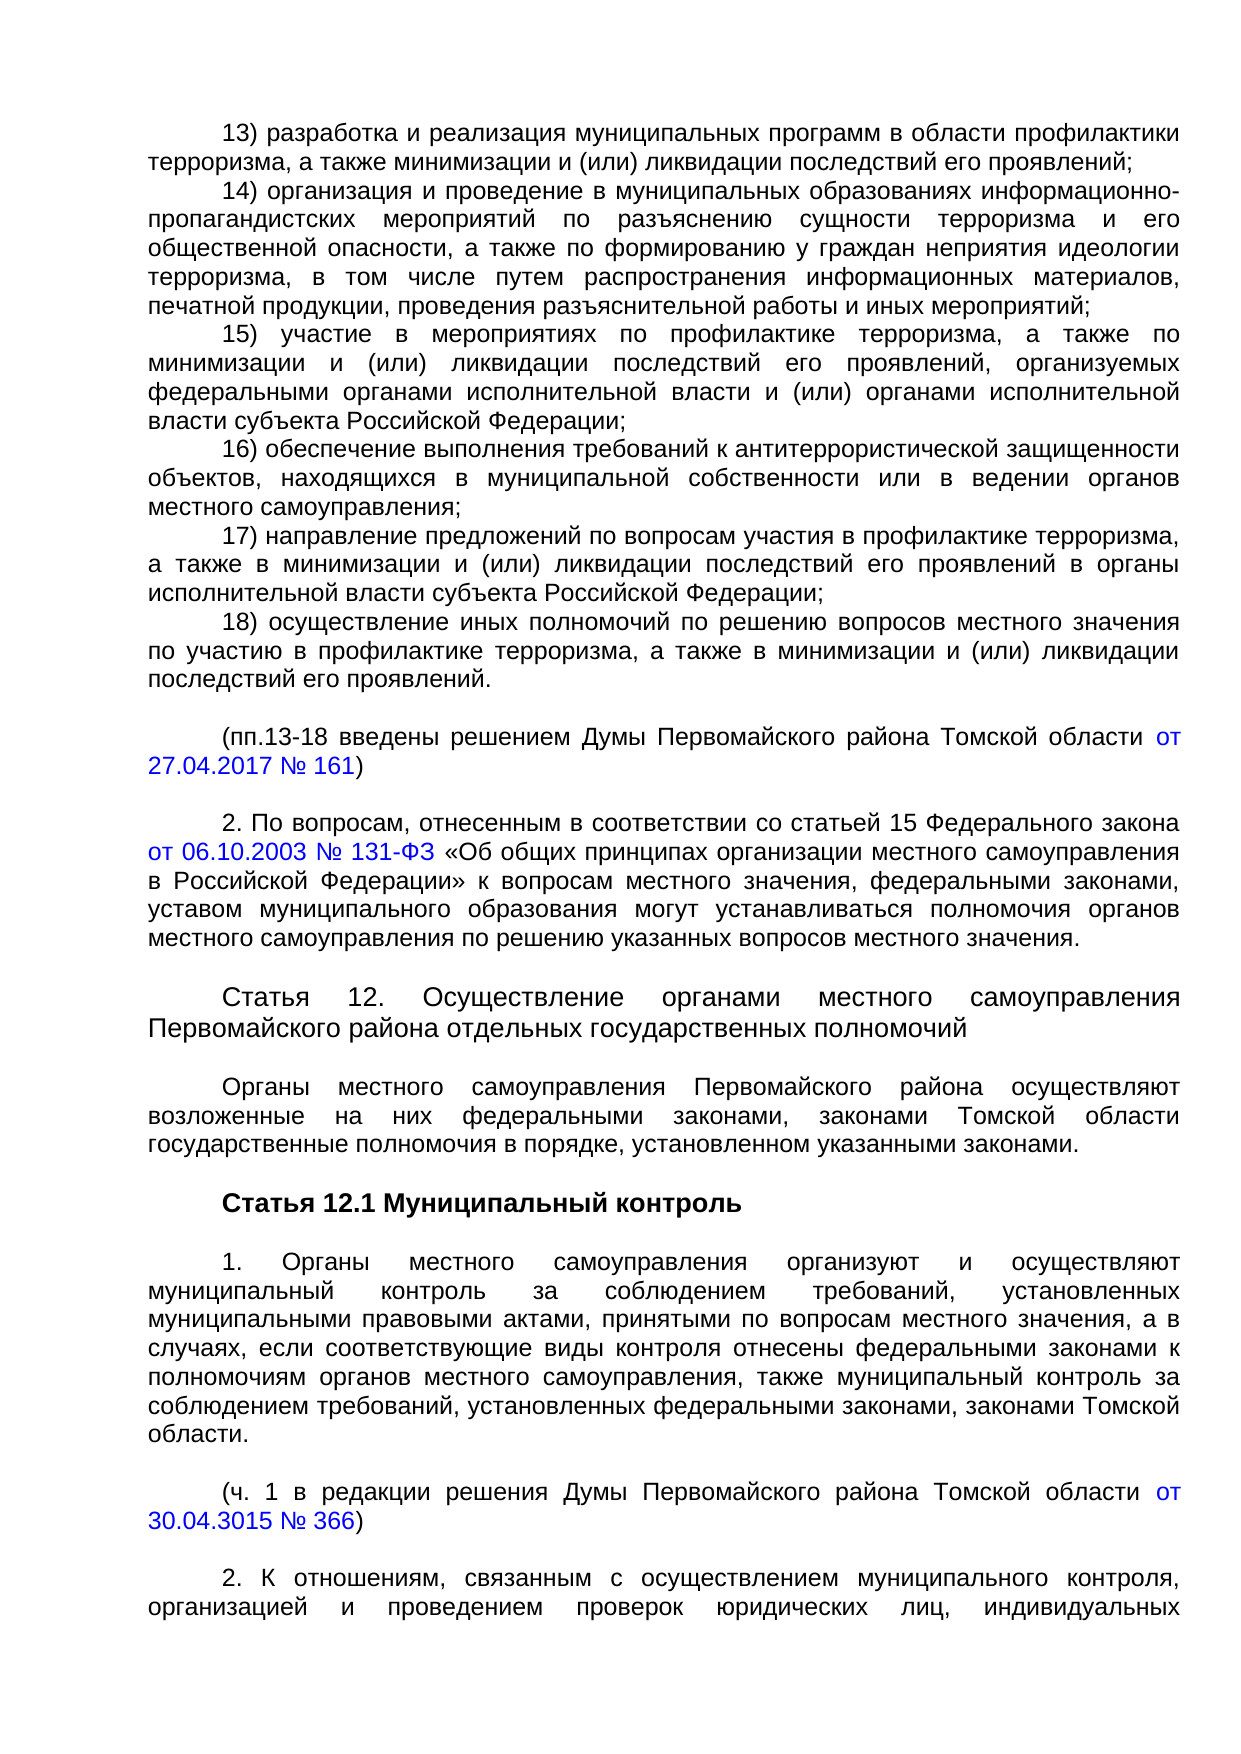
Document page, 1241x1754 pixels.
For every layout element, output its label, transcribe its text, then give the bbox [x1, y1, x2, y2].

text (пп.13-18 введены решением Думы Первомайского района Томской области от 27.04.2017 № 161) [148, 722, 1181, 779]
text 18) осуществление иных полномочий по решению вопросов местного значения по участию в профилактике терроризма, а также в минимизации и (или) ликвидации последствий его проявлений. [148, 607, 1181, 693]
text Статья 12. Осуществление органами местного самоуправления Первомайского района отдельных государственных полномочий [148, 981, 1181, 1043]
text 2. По вопросам, отнесенным в соответствии со статьей 15 Федерального закона от 06.10.2003 № 131-ФЗ «Об общих принципах организации местного самоуправления в Российской Федерации» к вопросам местного значения, федеральными законами, уставом муниципального образования могут устанавливаться полномочия органов местного самоуправления по решению указанных вопросов местного значения. [148, 808, 1181, 952]
text Органы местного самоуправления Первомайского района осуществляют возложенные на них федеральными законами, законами Томской области государственные полномочия в порядке, установленном указанными законами. [148, 1072, 1181, 1158]
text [148, 1563, 1181, 1621]
text 1. Органы местного самоуправления организуют и осуществляют муниципальный контроль за соблюдением требований, установленных муниципальными правовыми актами, принятыми по вопросам местного значения, а в случаях, если соответствующие виды контроля отнесены федеральными законами к полномочиям органов местного самоуправления, также муниципальный контроль за соблюдением требований, установленных федеральными законами, законами Томской области. [148, 1247, 1181, 1448]
text 15) участие в мероприятиях по профилактике терроризма, а также по минимизации и (или) ликвидации последствий его проявлений, организуемых федеральными органами исполнительной власти и (или) органами исполнительной власти субъекта Российской Федерации; [148, 319, 1181, 434]
text (ч. 1 в редакции решения Думы Первомайского района Томской области от 30.04.3015 № 366) [148, 1477, 1181, 1534]
text 13) разработка и реализация муниципальных программ в области профилактики терроризма, а также минимизации и (или) ликвидации последствий его проявлений; [148, 118, 1181, 176]
text Статья 12.1 Муниципальный контроль [148, 1187, 1181, 1218]
text 14) организация и проведение в муниципальных образованиях информационно-пропагандистских мероприятий по разъяснению сущности терроризма и его общественной опасности, а также по формированию у граждан неприятия идеологии терроризма, в том числе путем распространения информационных материалов, печатной продукции, проведения разъяснительной работы и иных мероприятий; [148, 176, 1181, 319]
text 16) обеспечение выполнения требований к антитеррористической защищенности объектов, находящихся в муниципальной собственности или в ведении органов местного самоуправления; [148, 434, 1181, 521]
text 17) направление предложений по вопросам участия в профилактике терроризма, а также в минимизации и (или) ликвидации последствий его проявлений в органы исполнительной власти субъекта Российской Федерации; [148, 521, 1181, 607]
